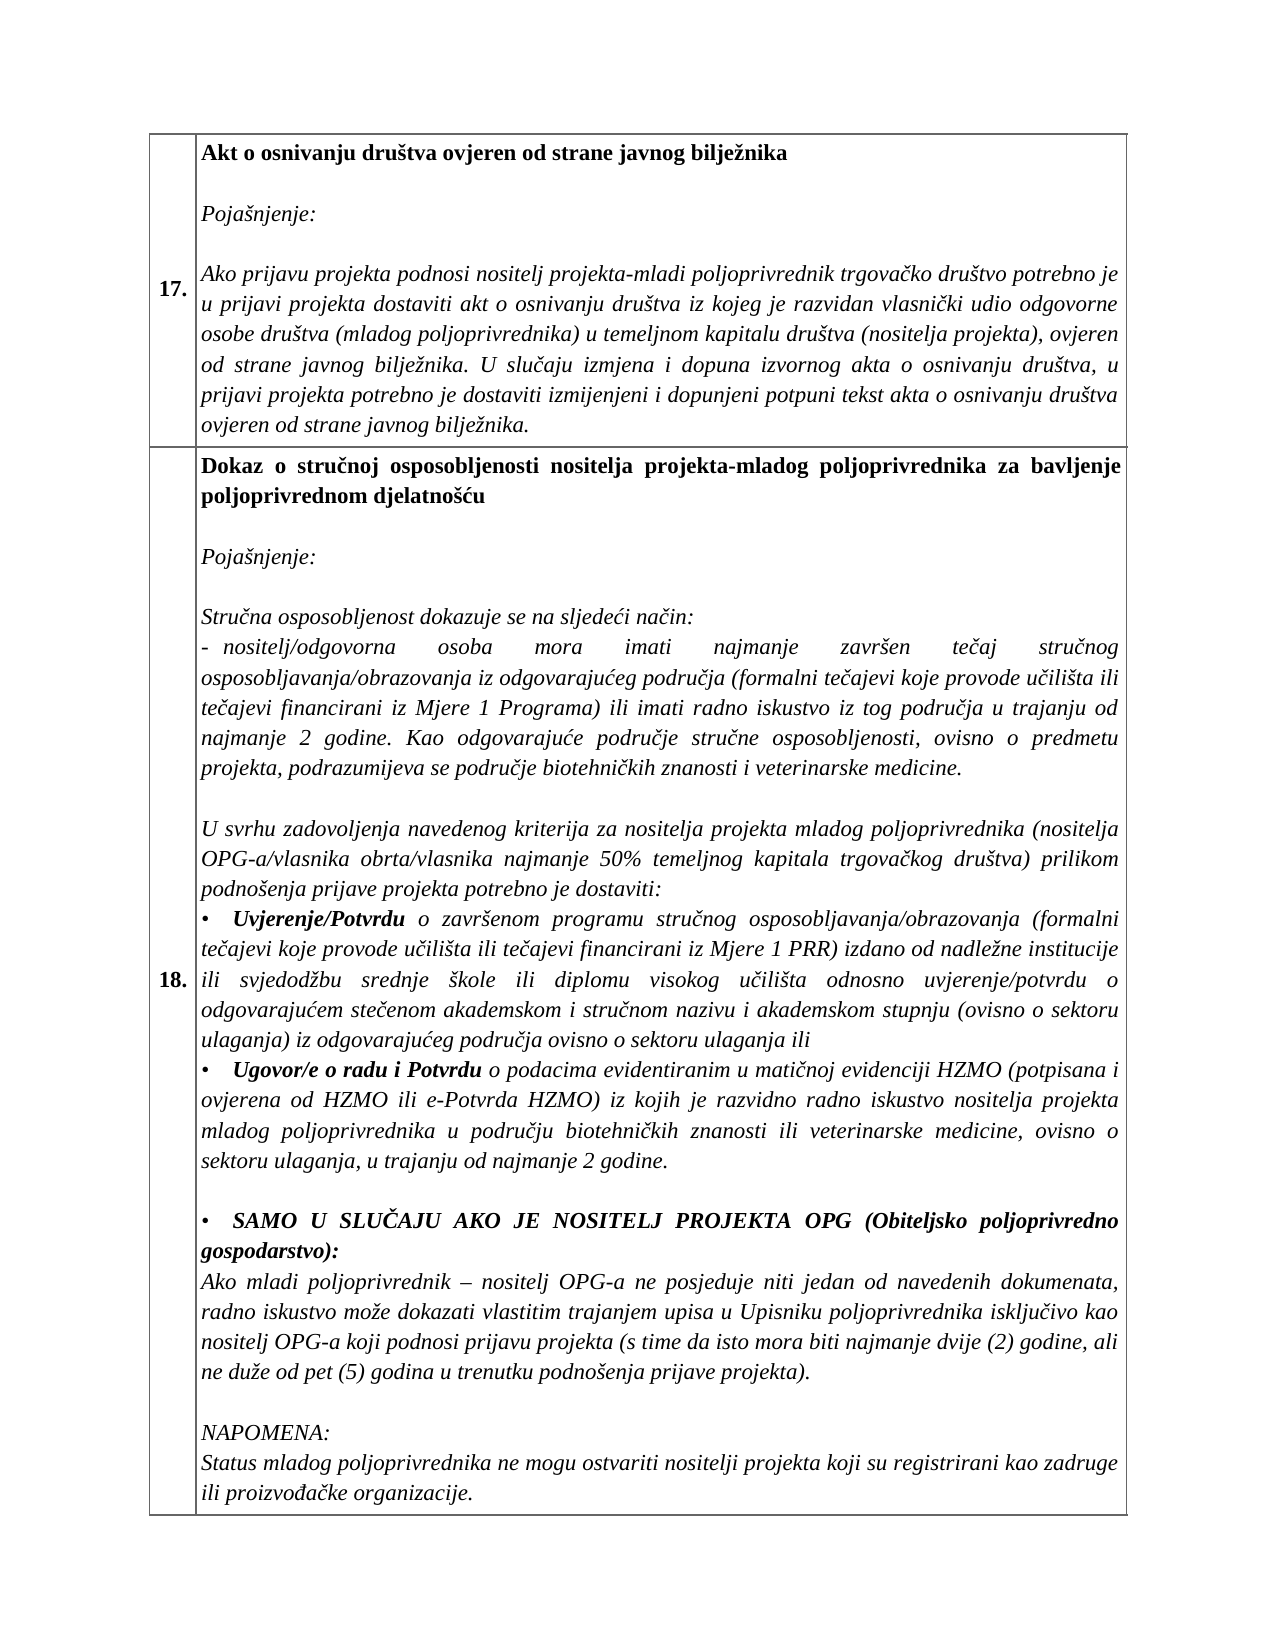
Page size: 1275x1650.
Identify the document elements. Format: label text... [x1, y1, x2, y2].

table_cell 18. [150, 448, 195, 1514]
table_cell Akt o osnivanju društva ovjeren od strane javnog bilježnika Pojašnjenje: Ako prijavu projekta podnosi nositelj projekta-mladi poljoprivrednik trgovačko društvo potrebno je u prijavi projekta dostaviti akt o osnivanju društva iz kojeg je razvidan vlasnički udio odgovorne osobe društva (mladog poljoprivrednika) u temeljnom kapitalu društva (nositelja projekta), ovjeren od strane javnog bilježnika. U slučaju izmjena i dopuna izvornog akta o osnivanju društva, u prijavi projekta potrebno je dostaviti izmijenjeni i dopunjeni potpuni tekst akta o osnivanju društva ovjeren od strane javnog bilježnika. [197, 135, 1126, 446]
table_cell 17. [150, 135, 195, 446]
table_cell Dokaz o stručnoj osposobljenosti nositelja projekta-mladog poljoprivrednika za bavljenje poljoprivrednom djelatnošću Pojašnjenje: Stručna osposobljenost dokazuje se na sljedeći način: - nositelj/odgovorna osoba mora imati najmanje završen tečaj stručnog osposobljavanja/obrazovanja iz odgovarajućeg područja (formalni tečajevi koje provode učilišta ili tečajevi financirani iz Mjere 1 Programa) ili imati radno iskustvo iz tog područja u trajanju od najmanje 2 godine. Kao odgovarajuće područje stručne osposobljenosti, ovisno o predmetu projekta, podrazumijeva se područje biotehničkih znanosti i veterinarske medicine. U svrhu zadovoljenja navedenog kriterija za nositelja projekta mladog poljoprivrednika (nositelja OPG-a/vlasnika obrta/vlasnika najmanje 50% temeljnog kapitala trgovačkog društva) prilikom podnošenja prijave projekta potrebno je dostaviti: • Uvjerenje/Potvrdu o završenom programu stručnog osposobljavanja/obrazovanja (formalni tečajevi koje provode učilišta ili tečajevi financirani iz Mjere 1 PRR) izdano od nadležne institucije ili svjedodžbu srednje škole ili diplomu visokog učilišta odnosno uvjerenje/potvrdu o odgovarajućem stečenom akademskom i stručnom nazivu i akademskom stupnju (ovisno o sektoru ulaganja) iz odgovarajućeg područja ovisno o sektoru ulaganja ili • Ugovor/e o radu i Potvrdu o podacima evidentiranim u matičnoj evidenciji HZMO (potpisana i ovjerena od HZMO ili e-Potvrda HZMO) iz kojih je razvidno radno iskustvo nositelja projekta mladog poljoprivrednika u području biotehničkih znanosti ili veterinarske medicine, ovisno o sektoru ulaganja, u trajanju od najmanje 2 godine. • SAMO U SLUČAJU AKO JE NOSITELJ PROJEKTA OPG (Obiteljsko poljoprivredno gospodarstvo): Ako mladi poljoprivrednik – nositelj OPG-a ne posjeduje niti jedan od navedenih dokumenata, radno iskustvo može dokazati vlastitim trajanjem upisa u Upisniku poljoprivrednika isključivo kao nositelj OPG-a koji podnosi prijavu projekta (s time da isto mora biti najmanje dvije (2) godine, ali ne duže od pet (5) godina u trenutku podnošenja prijave projekta). NAPOMENA: Status mladog poljoprivrednika ne mogu ostvariti nositelji projekta koji su registrirani kao zadruge ili proizvođačke organizacije. [197, 448, 1126, 1514]
